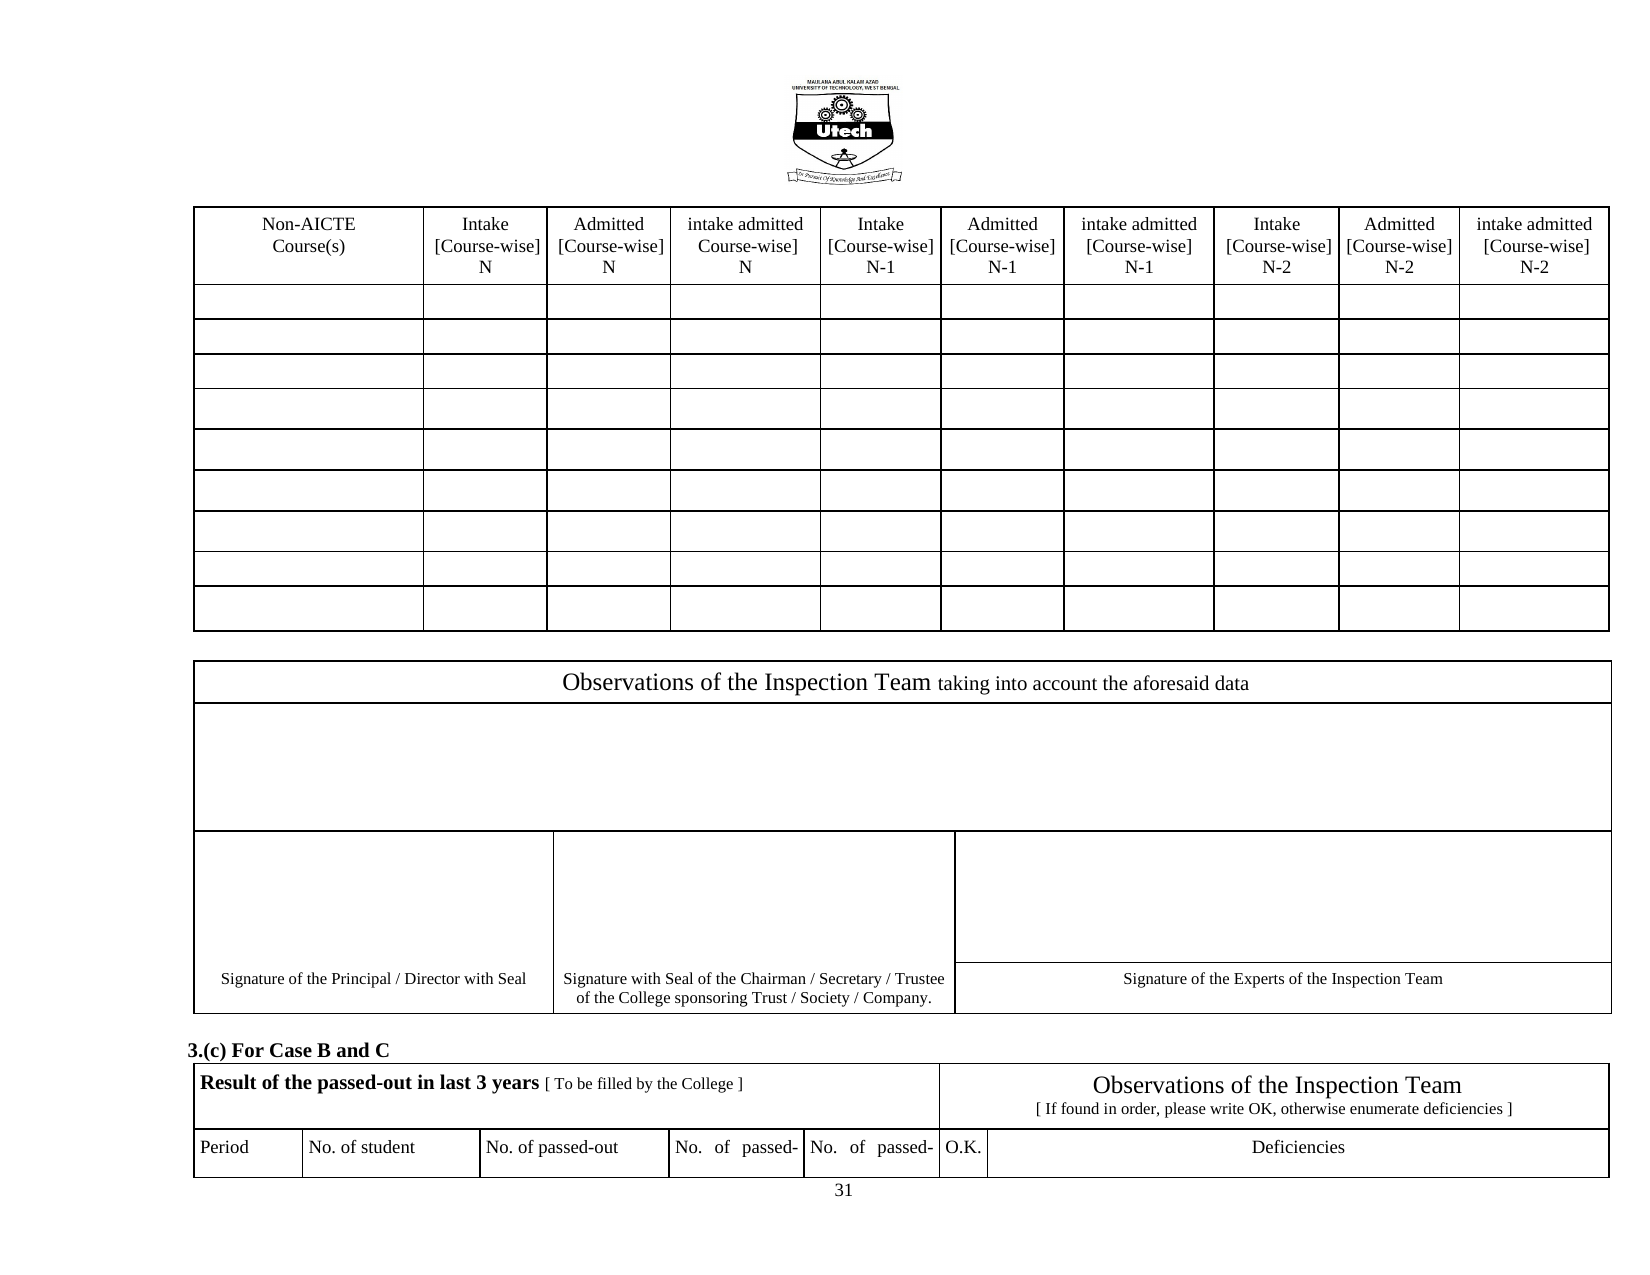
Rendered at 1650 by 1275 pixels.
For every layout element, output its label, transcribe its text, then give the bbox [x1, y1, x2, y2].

table_cell [671, 389, 820, 428]
table_cell Signature of the Principal / Director with Seal [195, 961, 553, 1013]
table_cell [1460, 587, 1608, 630]
table_header Percentage (%) of intake admitted Course-wise] N [671, 208, 820, 284]
table_cell [548, 587, 670, 630]
table_cell [195, 471, 423, 510]
table_cell [1340, 587, 1459, 630]
table_cell [821, 512, 940, 551]
table_cell Signature of the Experts of the Inspection Team [956, 963, 1611, 1013]
table_cell [1460, 285, 1608, 318]
table_cell Deficiencies [988, 1130, 1608, 1177]
table_cell [424, 587, 546, 630]
table_cell [424, 471, 546, 510]
table_cell [1340, 320, 1459, 353]
table_cell [942, 355, 1063, 387]
table_cell [1065, 512, 1213, 551]
table_cell No. of passed-out student with DGPA 7 to 8.5 [670, 1130, 803, 1177]
table_header Actual Admitted [Course-wise] N [548, 208, 670, 284]
table_cell [671, 285, 820, 318]
table_header Actual Admitted [Course-wise] N-2 [1340, 208, 1459, 284]
table_cell [1340, 355, 1459, 387]
table_cell [1340, 512, 1459, 551]
table_cell [956, 832, 1611, 961]
text 3.(c) For Case B and C [187, 1038, 1500, 1062]
table_header Observations of the Inspection Team taking into account the aforesaid data [195, 662, 1611, 702]
table_header Approved Intake [Course-wise] N-2 [1215, 208, 1338, 284]
table_cell [1460, 552, 1608, 585]
table_cell [548, 389, 670, 428]
table_cell [1340, 389, 1459, 428]
table_cell O.K. [940, 1130, 987, 1177]
table_cell [424, 355, 546, 387]
picture [784, 75, 904, 185]
table_cell [1460, 512, 1608, 551]
table_cell [1340, 552, 1459, 585]
table_cell [1065, 285, 1213, 318]
table_cell [1065, 355, 1213, 387]
table_cell [942, 430, 1063, 469]
table_cell [1065, 552, 1213, 585]
table_cell [671, 430, 820, 469]
table_cell [424, 512, 546, 551]
table_cell [1215, 355, 1338, 387]
table_header MAKAUT, WB approved Non-AICTE Course(s) [195, 208, 423, 284]
table_cell [1215, 389, 1338, 428]
table_header Percentage (%) of intake admitted [Course-wise] N-1 [1065, 208, 1213, 284]
table_cell [1340, 285, 1459, 318]
table_cell [942, 471, 1063, 510]
table_cell [821, 471, 940, 510]
table_cell [1460, 355, 1608, 387]
table_cell [548, 512, 670, 551]
table_cell [671, 320, 820, 353]
table_cell [671, 355, 820, 387]
table_cell [548, 552, 670, 585]
table_header Approved Intake [Course-wise] N-1 [821, 208, 940, 284]
table_cell [1065, 430, 1213, 469]
table_cell [942, 552, 1063, 585]
table_cell [1215, 587, 1338, 630]
table_header Approved Intake [Course-wise] N [424, 208, 546, 284]
table_cell [1215, 320, 1338, 353]
table_cell No. of passed-out student with DGPA below 7 [805, 1130, 939, 1177]
table_cell [1460, 389, 1608, 428]
table_cell [942, 389, 1063, 428]
table_cell [1215, 552, 1338, 585]
table_cell [671, 471, 820, 510]
table_cell [195, 320, 423, 353]
table_cell No. of passed-out student with DGPA 8.5 onwards [481, 1130, 668, 1177]
table_cell [424, 389, 546, 428]
table_cell [195, 389, 423, 428]
table_cell [821, 430, 940, 469]
table_cell [1065, 320, 1213, 353]
table_cell [671, 552, 820, 585]
table_cell [1340, 430, 1459, 469]
table_cell [554, 832, 954, 961]
table_cell [424, 552, 546, 585]
table_cell [671, 587, 820, 630]
table_cell [1065, 471, 1213, 510]
table_header Percentage (%) of intake admitted [Course-wise] N-2 [1460, 208, 1608, 284]
table_cell [1065, 389, 1213, 428]
table_cell [821, 285, 940, 318]
table_cell [548, 285, 670, 318]
table_cell [548, 355, 670, 387]
table_cell [942, 285, 1063, 318]
table_cell [942, 320, 1063, 353]
table_cell [1460, 471, 1608, 510]
table_cell Signature with Seal of the Chairman / Secretary / Trustee of the College sponsoring Trust / Society / Company. [554, 961, 954, 1013]
table_cell Period (Academic Yearwise & Coursewise) [195, 1130, 302, 1177]
table_cell [1065, 587, 1213, 630]
table_cell [548, 320, 670, 353]
table_cell [821, 587, 940, 630]
table_cell [195, 832, 553, 961]
table_cell [548, 471, 670, 510]
table_cell [195, 355, 423, 387]
table_cell [195, 430, 423, 469]
table_cell [1215, 430, 1338, 469]
table_cell [195, 512, 423, 551]
table_cell [195, 704, 1611, 830]
table_header Observations of the Inspection Team [ If found in order, please write OK, otherwise enumerate deficiencies ] [940, 1064, 1608, 1128]
table_cell [821, 320, 940, 353]
table_cell [942, 512, 1063, 551]
table_cell [424, 430, 546, 469]
table_cell [821, 552, 940, 585]
table_cell [1215, 471, 1338, 510]
table_cell [821, 389, 940, 428]
table_cell [195, 587, 423, 630]
table_header Result of the passed-out in last 3 years [ To be filled by the College ] [195, 1064, 939, 1128]
table_cell [1215, 512, 1338, 551]
table_cell [1460, 430, 1608, 469]
table_cell [548, 430, 670, 469]
table_cell [195, 552, 423, 585]
table_cell [424, 285, 546, 318]
table_header Actual Admitted [Course-wise] N-1 [942, 208, 1063, 284]
table_cell [195, 285, 423, 318]
table_cell [1460, 320, 1608, 353]
table_cell [942, 587, 1063, 630]
table_cell [671, 512, 820, 551]
table_cell [821, 355, 940, 387]
table_cell No. of student appeared [303, 1130, 479, 1177]
table_cell [424, 320, 546, 353]
table_cell [1215, 285, 1338, 318]
table_cell [1340, 471, 1459, 510]
